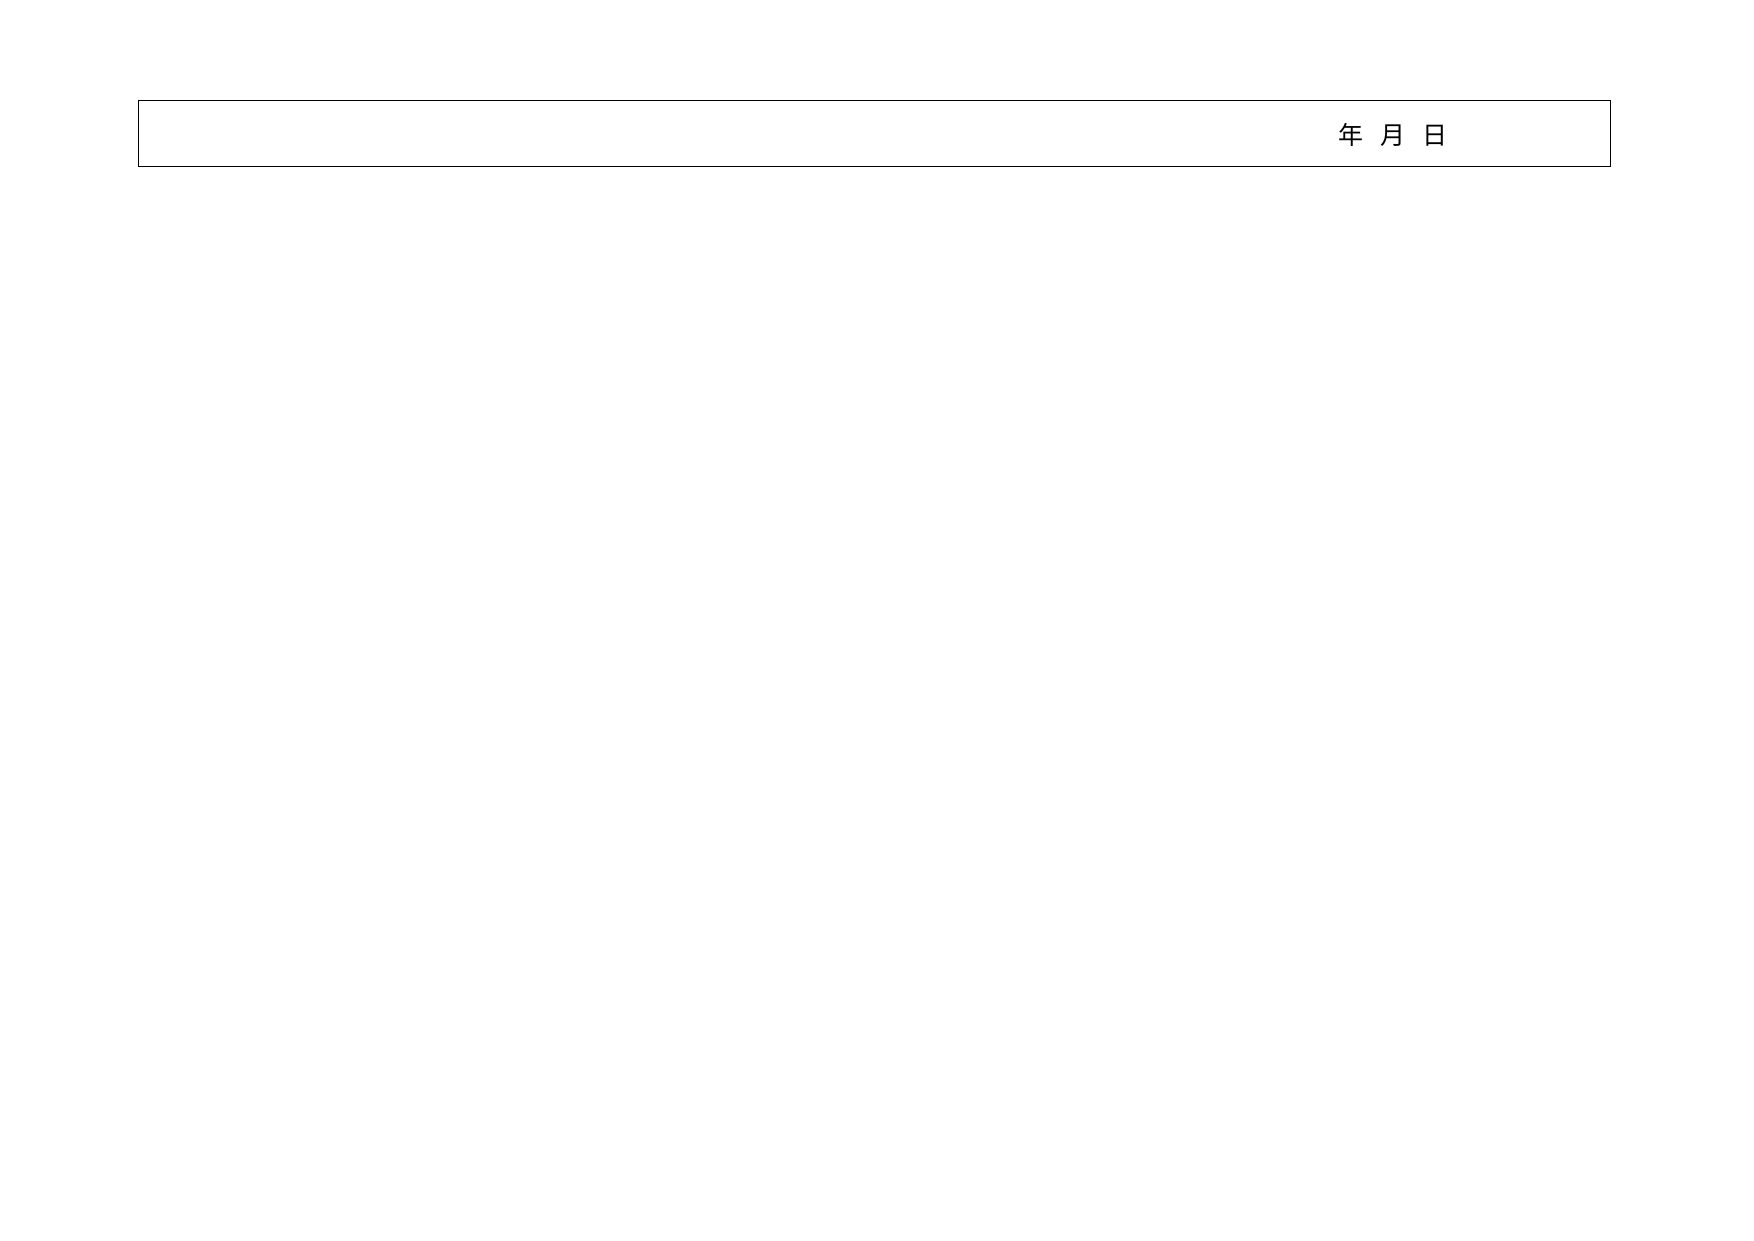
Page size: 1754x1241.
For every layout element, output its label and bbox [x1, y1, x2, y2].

table_cell [139, 101, 1610, 166]
